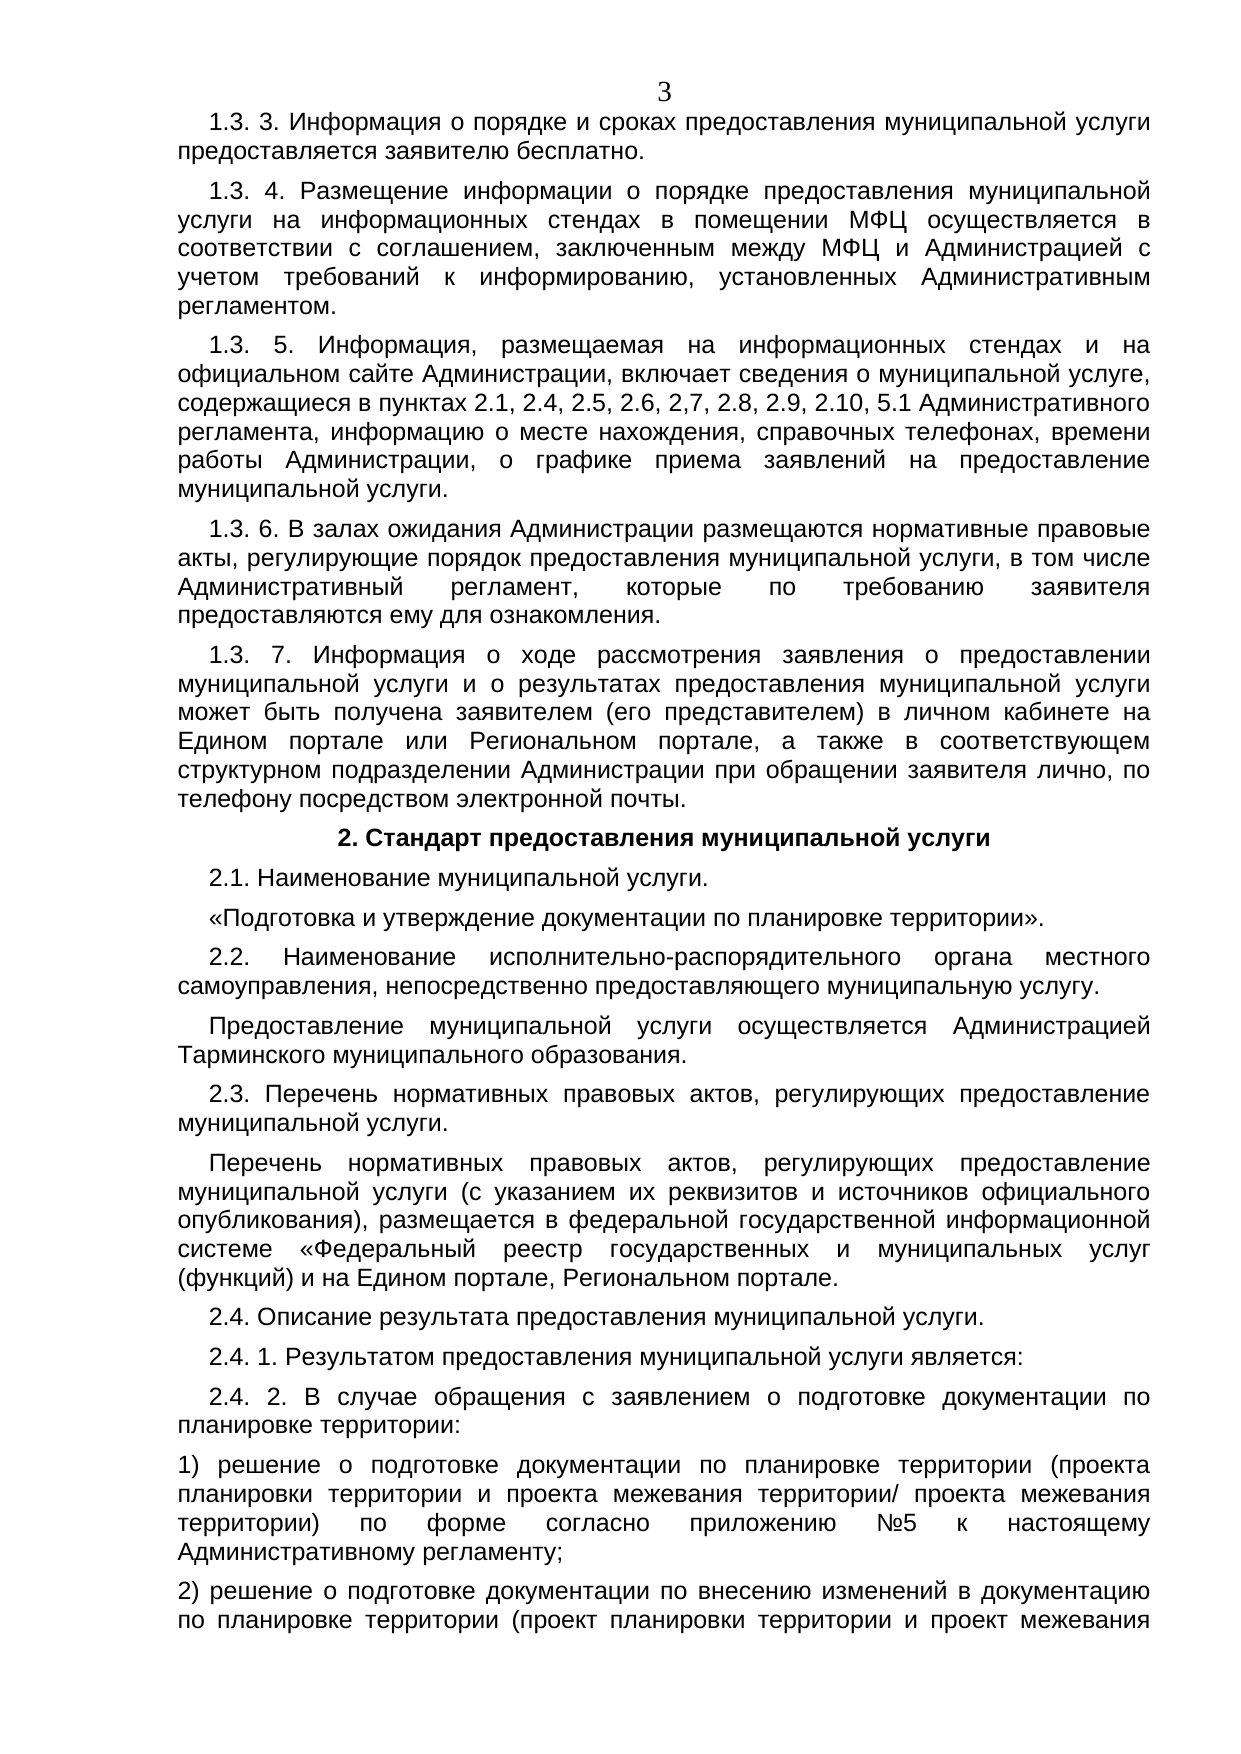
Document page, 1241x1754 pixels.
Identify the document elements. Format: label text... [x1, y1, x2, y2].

text 2.3. Перечень нормативных правовых актов, регулирующих предоставление муниципальной услуги. [177, 1079, 1152, 1137]
text 1.3. 7. Информация о ходе рассмотрения заявления о предоставлении муниципальной услуги и о результатах предоставления муниципальной услуги может быть получена заявителем (его представителем) в личном кабинете на Едином портале или Региональном портале, а также в соответствующем структурном подразделении Администрации при обращении заявителя лично, по телефону посредством электронной почты. [177, 640, 1152, 812]
text 1.3. 3. Информация о порядке и сроках предоставления муниципальной услуги предоставляется заявителю бесплатно. [177, 107, 1152, 165]
text 2.4. 1. Результатом предоставления муниципальной услуги является: [177, 1342, 1152, 1371]
text 2.2. Наименование исполнительно-распорядительного органа местного самоуправления, непосредственно предоставляющего муниципальную услугу. [177, 942, 1152, 1000]
text 2.1. Наименование муниципальной услуги. [177, 863, 1152, 892]
text 2.4. 2. В случае обращения с заявлением о подготовке документации по планировке территории: [177, 1382, 1152, 1439]
text Предоставление муниципальной услуги осуществляется Администрацией Тарминского муниципального образования. [177, 1011, 1152, 1068]
text 1) решение о подготовке документации по планировке территории (проекта планировки территории и проекта межевания территории/ проекта межевания территории) по форме согласно приложению №5 к настоящему Административному регламенту; [177, 1450, 1152, 1565]
text Перечень нормативных правовых актов, регулирующих предоставление муниципальной услуги (с указанием их реквизитов и источников официального опубликования), размещается в федеральной государственной информационной системе «Федеральный реестр государственных и муниципальных услуг (функций) и на Едином портале, Региональном портале. [177, 1148, 1152, 1291]
text 2.4. Описание результата предоставления муниципальной услуги. [177, 1302, 1152, 1331]
text «Подготовка и утверждение документации по планировке территории». [177, 903, 1152, 931]
text 1.3. 4. Размещение информации о порядке предоставления муниципальной услуги на информационных стендах в помещении МФЦ осуществляется в соответствии с соглашением, заключенным между МФЦ и Администрацией с учетом требований к информированию, установленных Административным регламентом. [177, 176, 1152, 319]
text 1.3. 5. Информация, размещаемая на информационных стендах и на официальном сайте Администрации, включает сведения о муниципальной услуге, содержащиеся в пунктах 2.1, 2.4, 2.5, 2.6, 2,7, 2.8, 2.9, 2.10, 5.1 Административного регламента, информацию о месте нахождения, справочных телефонах, времени работы Администрации, о графике приема заявлений на предоставление муниципальной услуги. [177, 331, 1152, 503]
text 1.3. 6. В залах ожидания Администрации размещаются нормативные правовые акты, регулирующие порядок предоставления муниципальной услуги, в том числе Административный регламент, которые по требованию заявителя предоставляются ему для ознакомления. [177, 514, 1152, 629]
text 2. Стандарт предоставления муниципальной услуги [177, 823, 1152, 852]
